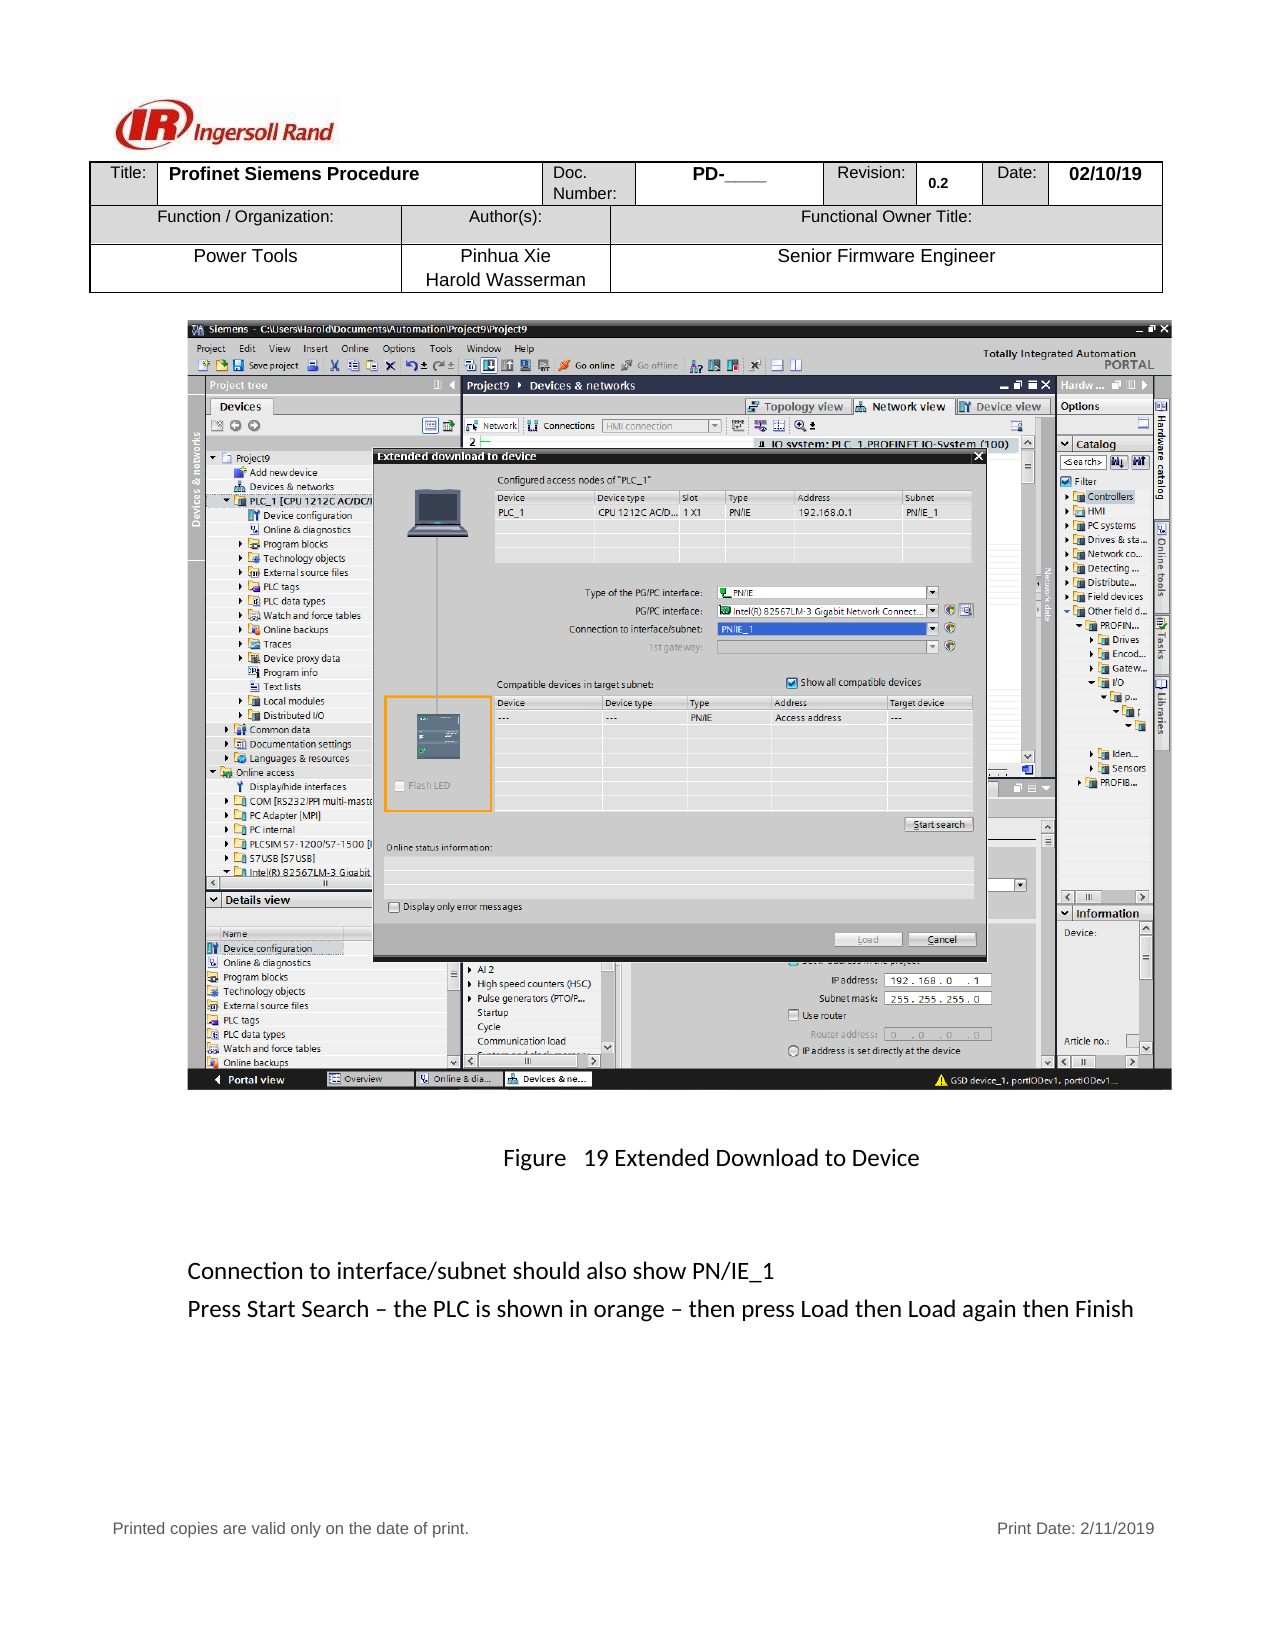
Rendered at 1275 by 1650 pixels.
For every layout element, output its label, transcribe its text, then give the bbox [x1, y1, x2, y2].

text Connection to interface/subnet should also show PN/IE_1 [187, 1255, 1235, 1286]
picture [112, 96, 339, 152]
text Figure 19 Extended Download to Device [187, 1142, 1235, 1172]
text Press Start Search – the PLC is shown in orange – then press Load then Load again then Finish [187, 1293, 1235, 1324]
picture [187, 320, 1172, 1090]
